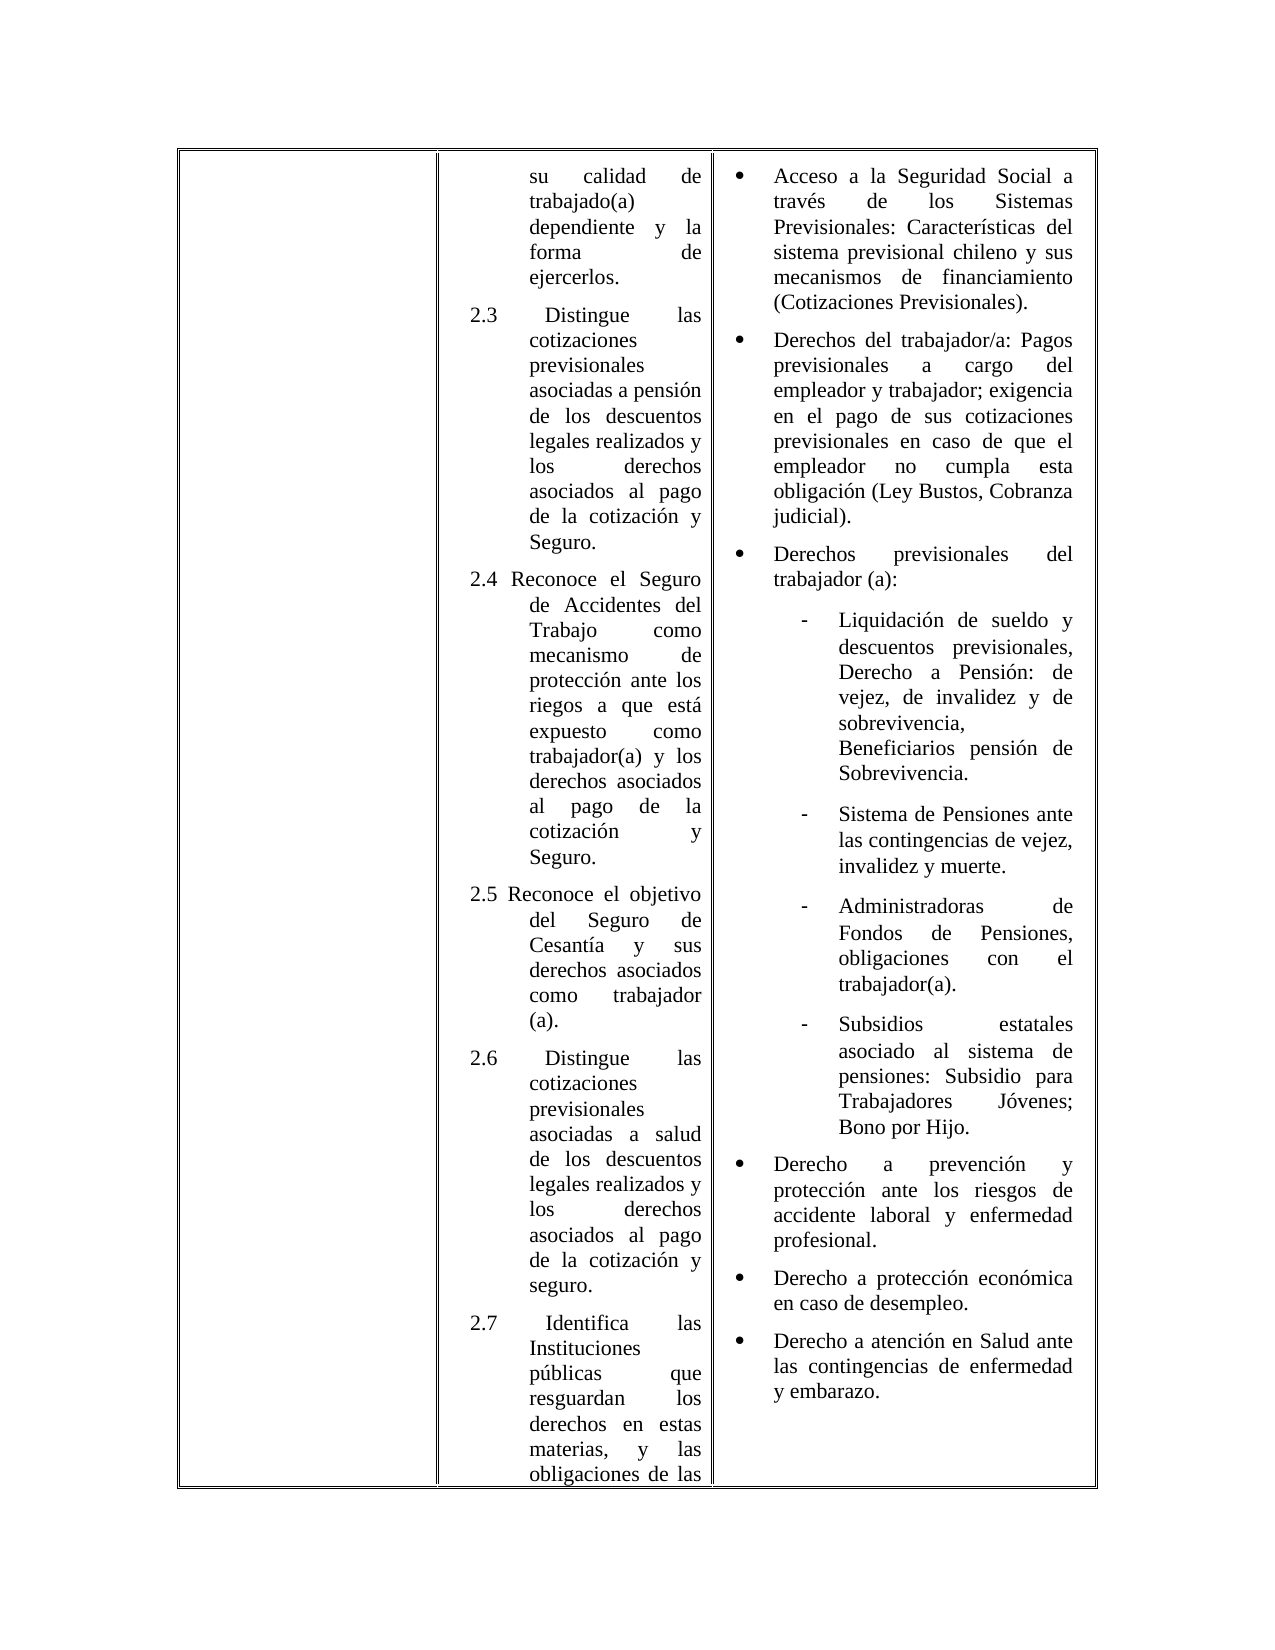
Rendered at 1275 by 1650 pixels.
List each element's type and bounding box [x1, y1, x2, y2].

table_cell [438, 149, 713, 1486]
table_cell [180, 149, 438, 1486]
table_cell [713, 151, 1095, 1486]
